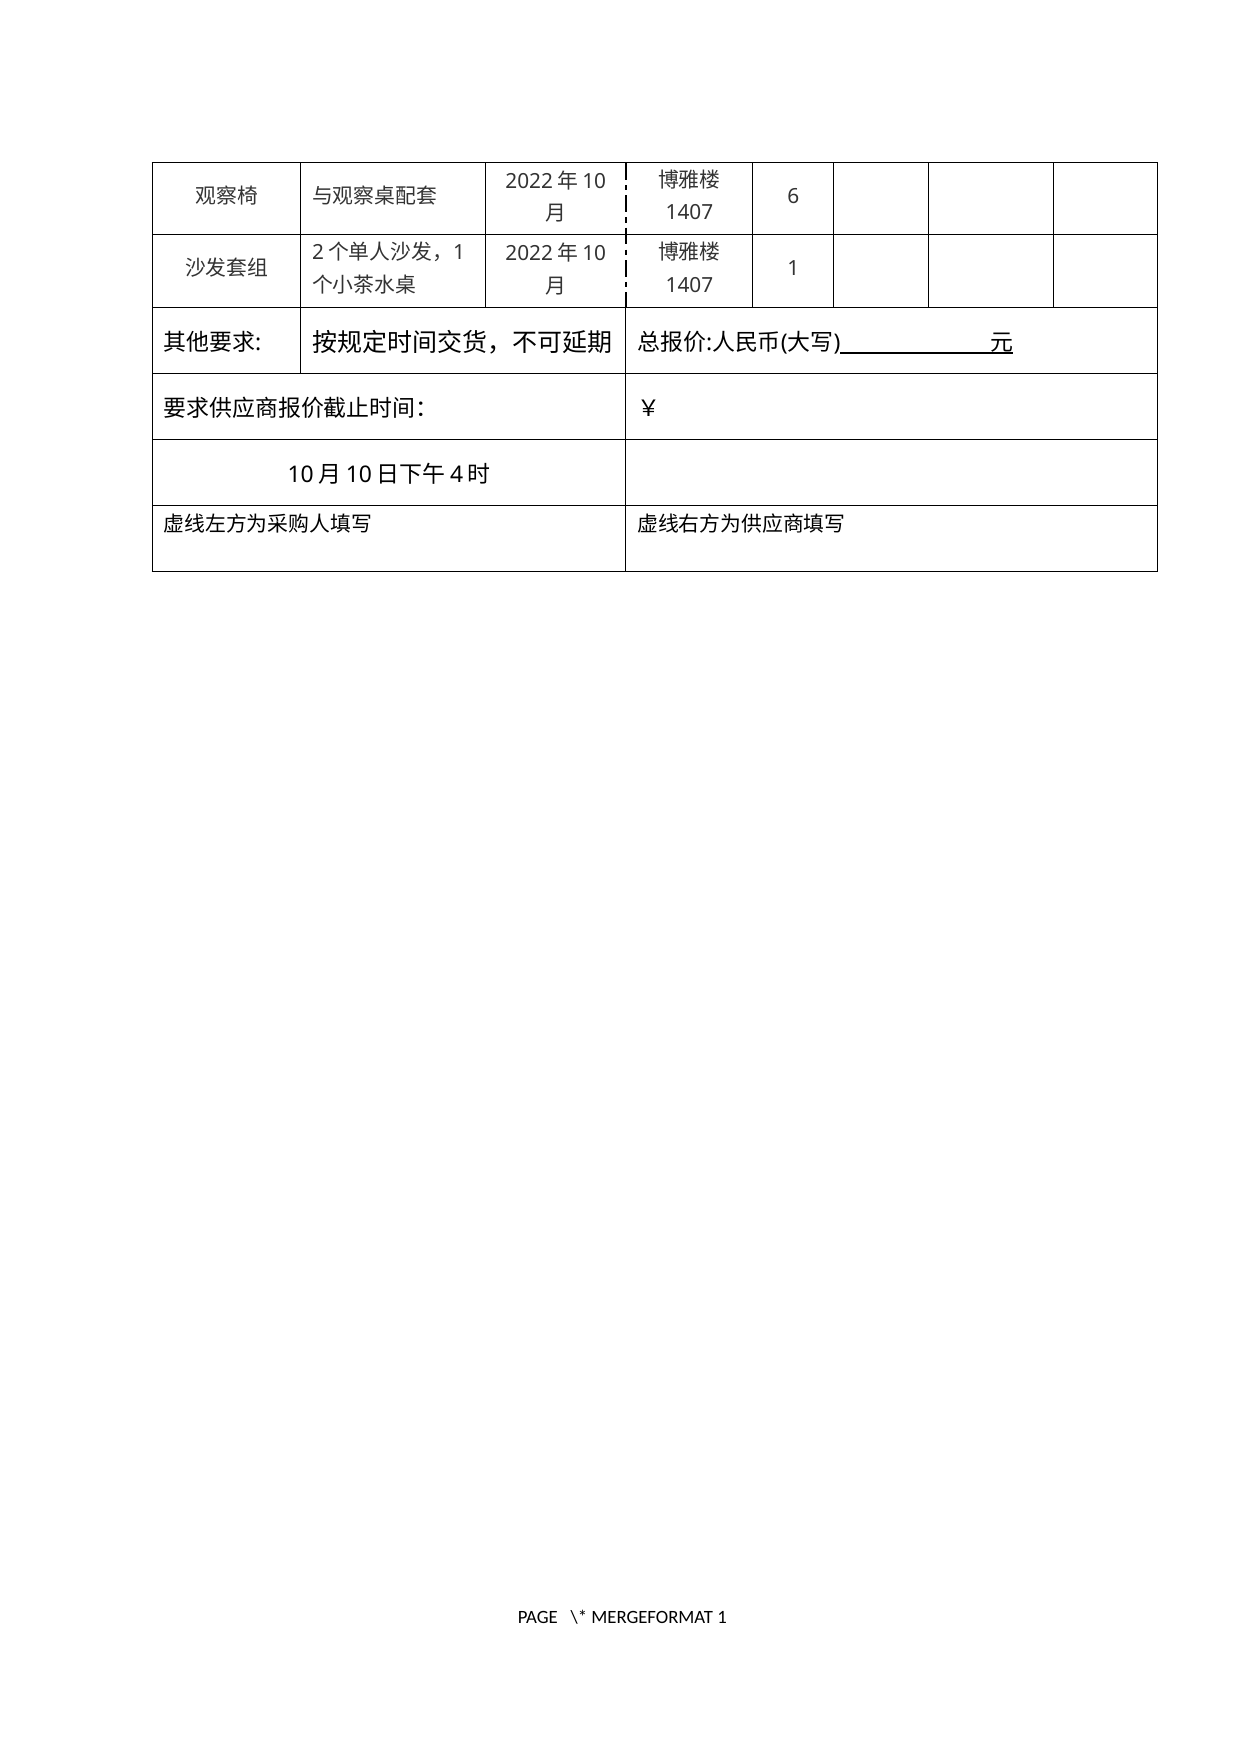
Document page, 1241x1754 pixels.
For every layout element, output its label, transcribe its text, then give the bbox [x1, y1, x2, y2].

table_cell [929, 235, 1053, 307]
table_cell 2022年10月 [486, 163, 626, 234]
table_cell 博雅楼1407 [626, 235, 752, 307]
table_cell [834, 235, 928, 307]
table_cell 虚线左方为采购人填写 [153, 506, 625, 571]
table_cell 要求供应商报价截止时间： [153, 374, 625, 439]
table_cell 博雅楼1407 [626, 163, 752, 234]
table_cell 总报价:人民币(大写) 元 [626, 308, 1157, 373]
table_cell 1 [753, 235, 833, 307]
table_cell 与观察桌配套 [301, 163, 485, 234]
table_cell [834, 163, 928, 234]
table_cell 观察椅 [153, 163, 300, 234]
table_cell [1054, 235, 1157, 307]
table_cell [626, 440, 1157, 505]
table_cell 沙发套组 [153, 235, 300, 307]
table_cell 按规定时间交货，不可延期 [301, 308, 625, 373]
table_cell 6 [753, 163, 833, 234]
table_cell 2022年10月 [486, 235, 626, 307]
table_cell 虚线右方为供应商填写 [626, 506, 1157, 571]
table_cell 其他要求: [153, 308, 300, 373]
table_cell ￥ [626, 374, 1157, 439]
table_cell [929, 163, 1053, 234]
table_cell 2个单人沙发，1个小茶水桌 [301, 235, 485, 307]
table_cell 10月10日下午4时 [153, 440, 625, 505]
table_cell [1054, 163, 1157, 234]
